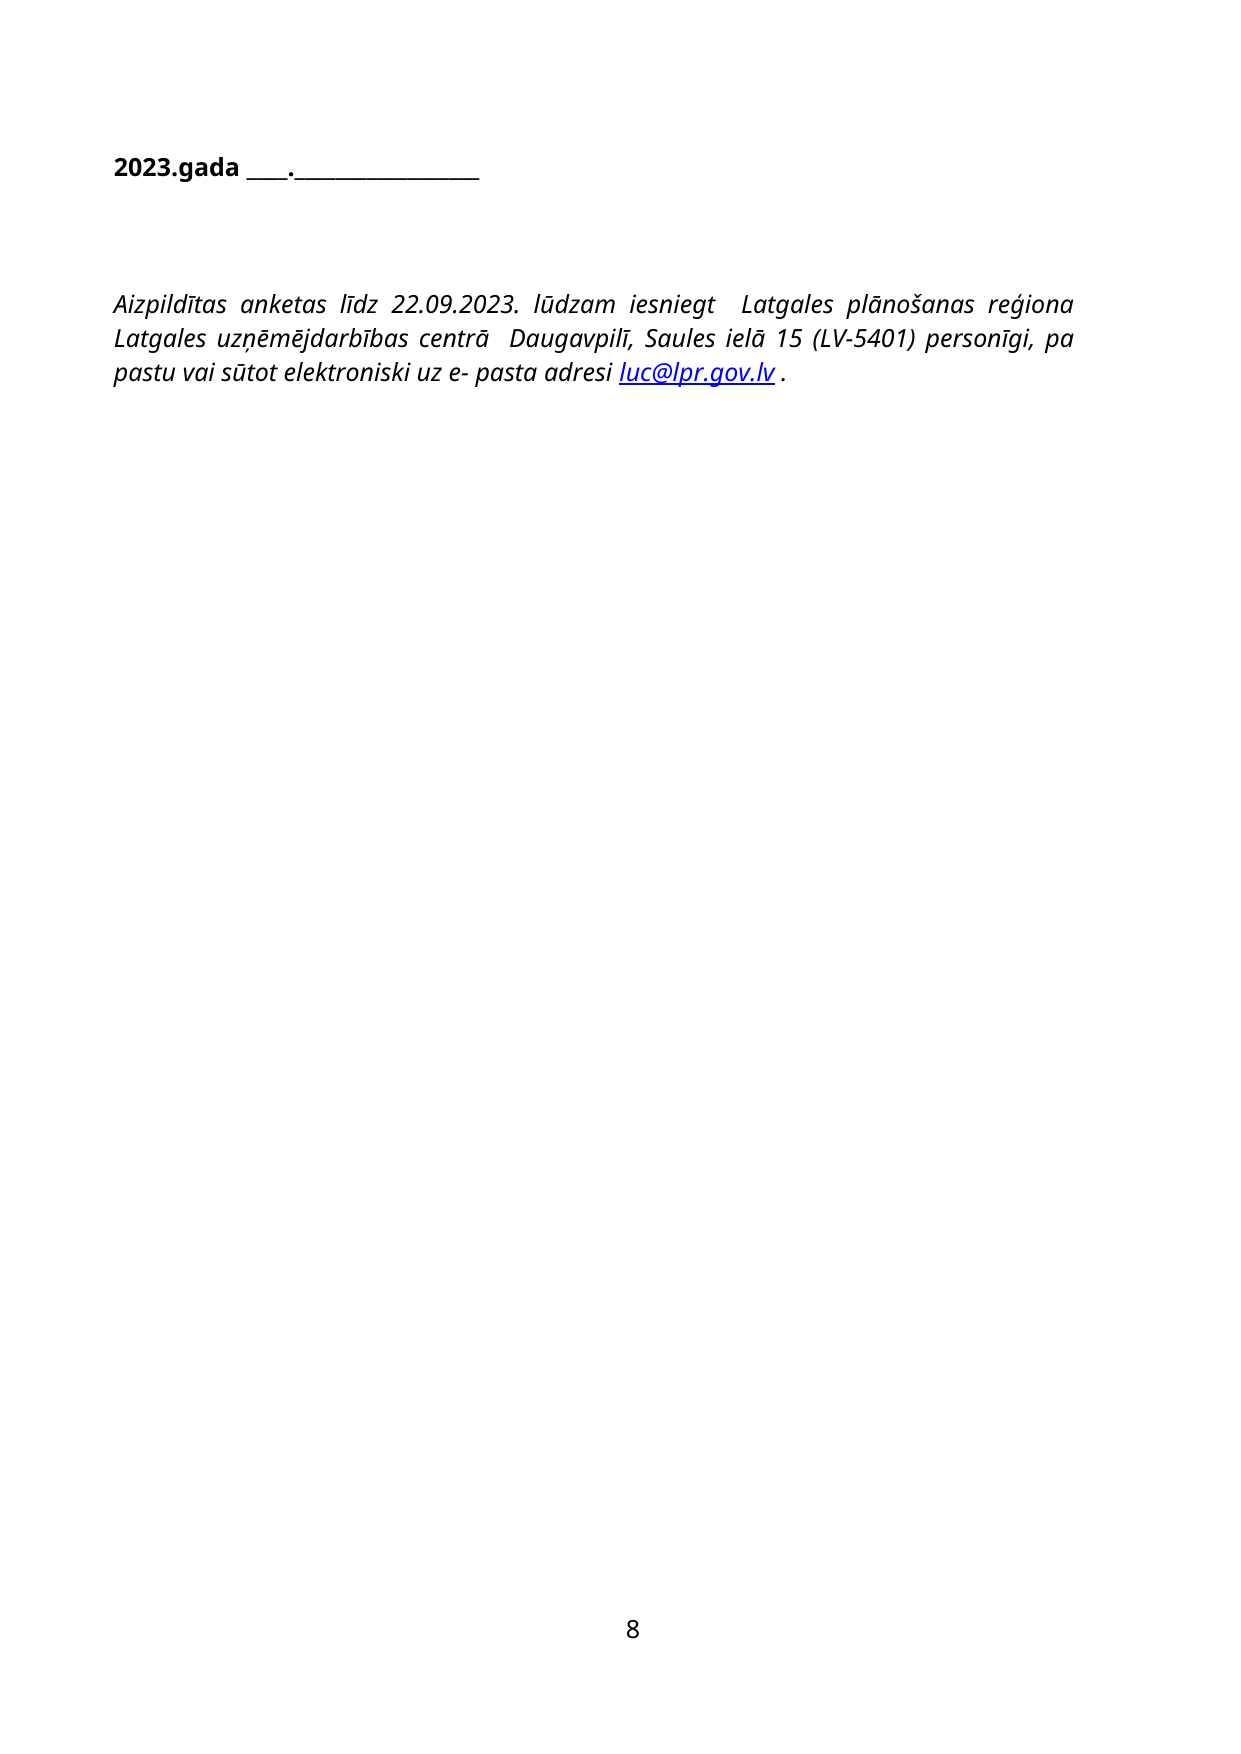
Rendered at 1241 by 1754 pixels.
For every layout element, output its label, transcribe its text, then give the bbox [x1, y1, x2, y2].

text 2023.gada ____.__________________ [114, 150, 1078, 184]
text Aizpildītas anketas līdz 22.09.2023. lūdzam iesniegt Latgales plānošanas reģiona Latgales uzņēmējdarbības centrā Daugavpilī, Saules ielā 15 (LV-5401) personīgi, pa pastu vai sūtot elektroniski uz e- pasta adresi luc@lpr.gov.lv . [114, 286, 1078, 388]
